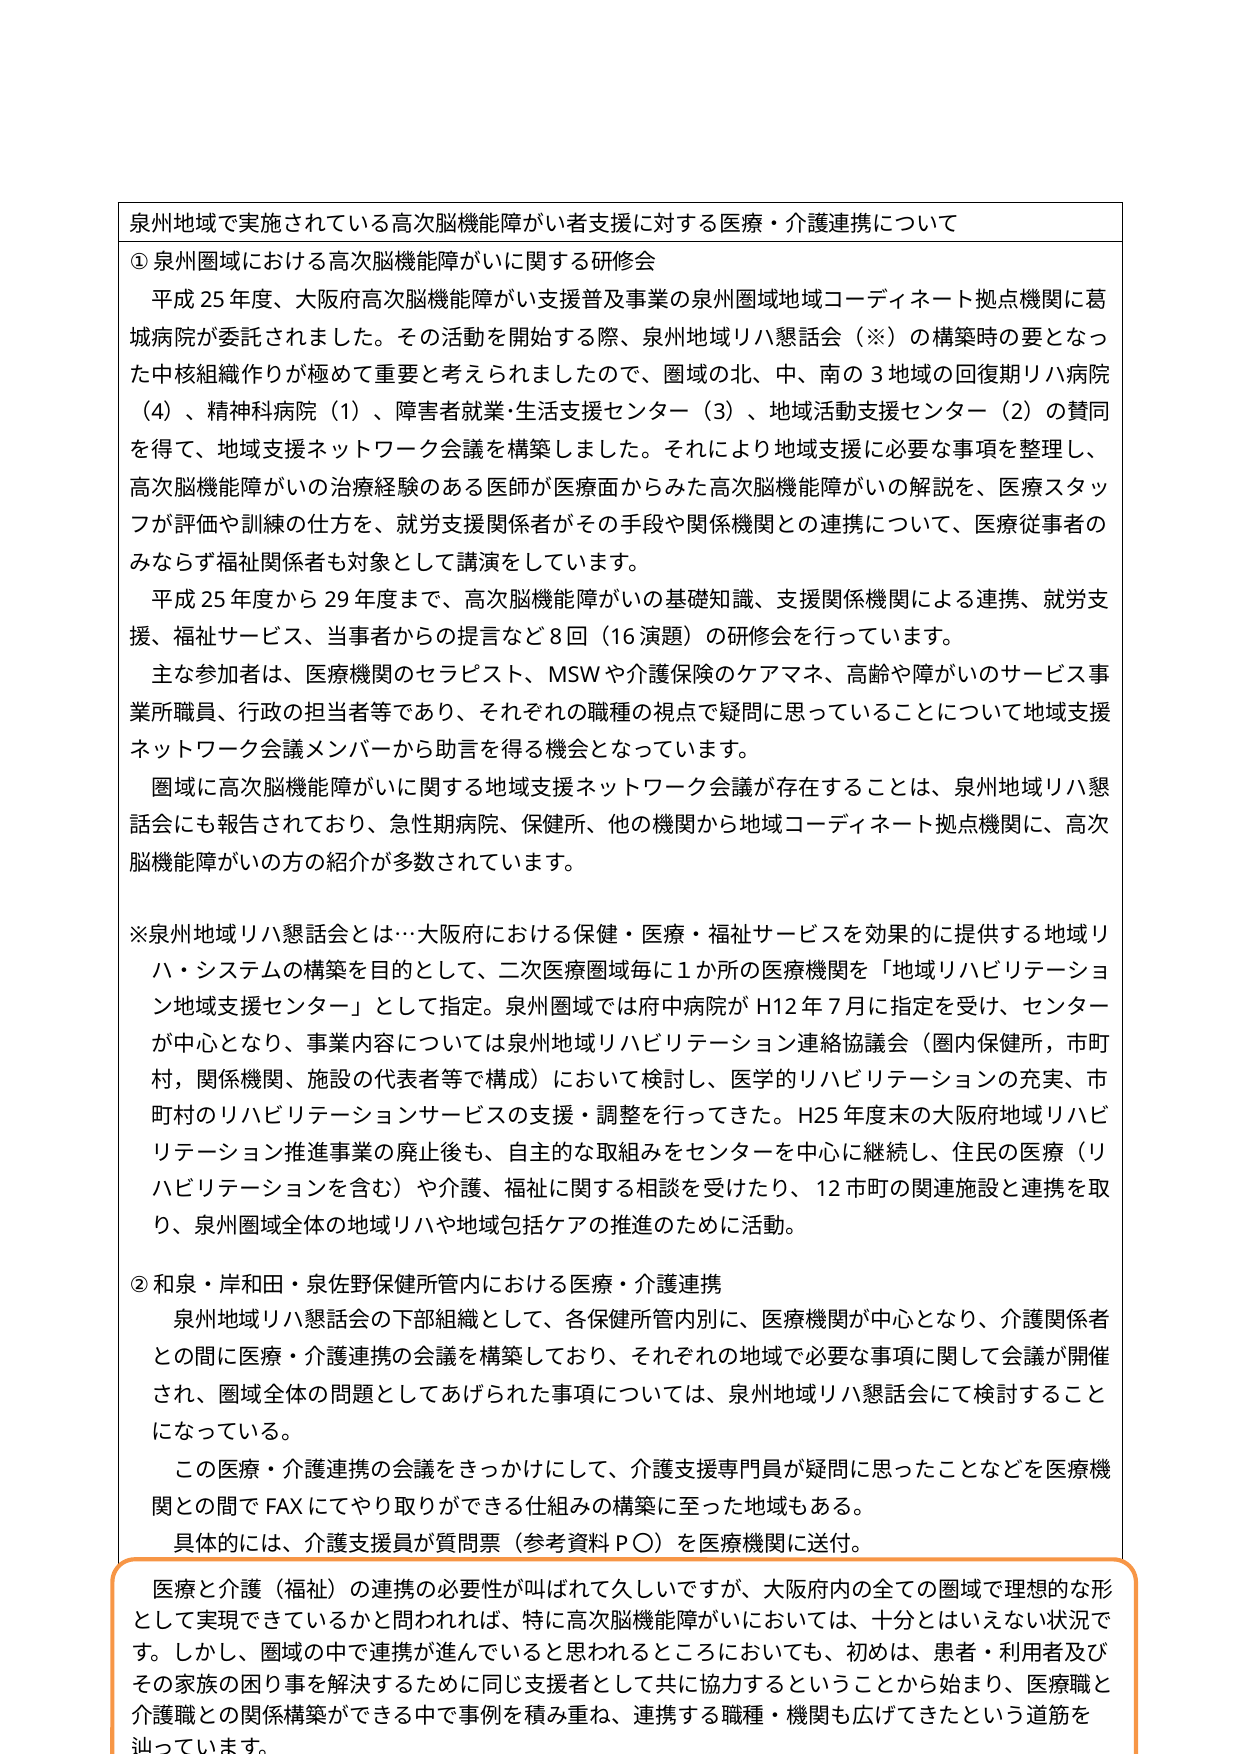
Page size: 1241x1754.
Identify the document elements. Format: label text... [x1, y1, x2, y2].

table_header 泉州地域で実施されている高次脳機能障がい者支援に対する医療・介護連携について [119, 203, 1122, 241]
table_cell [119, 242, 1122, 1562]
